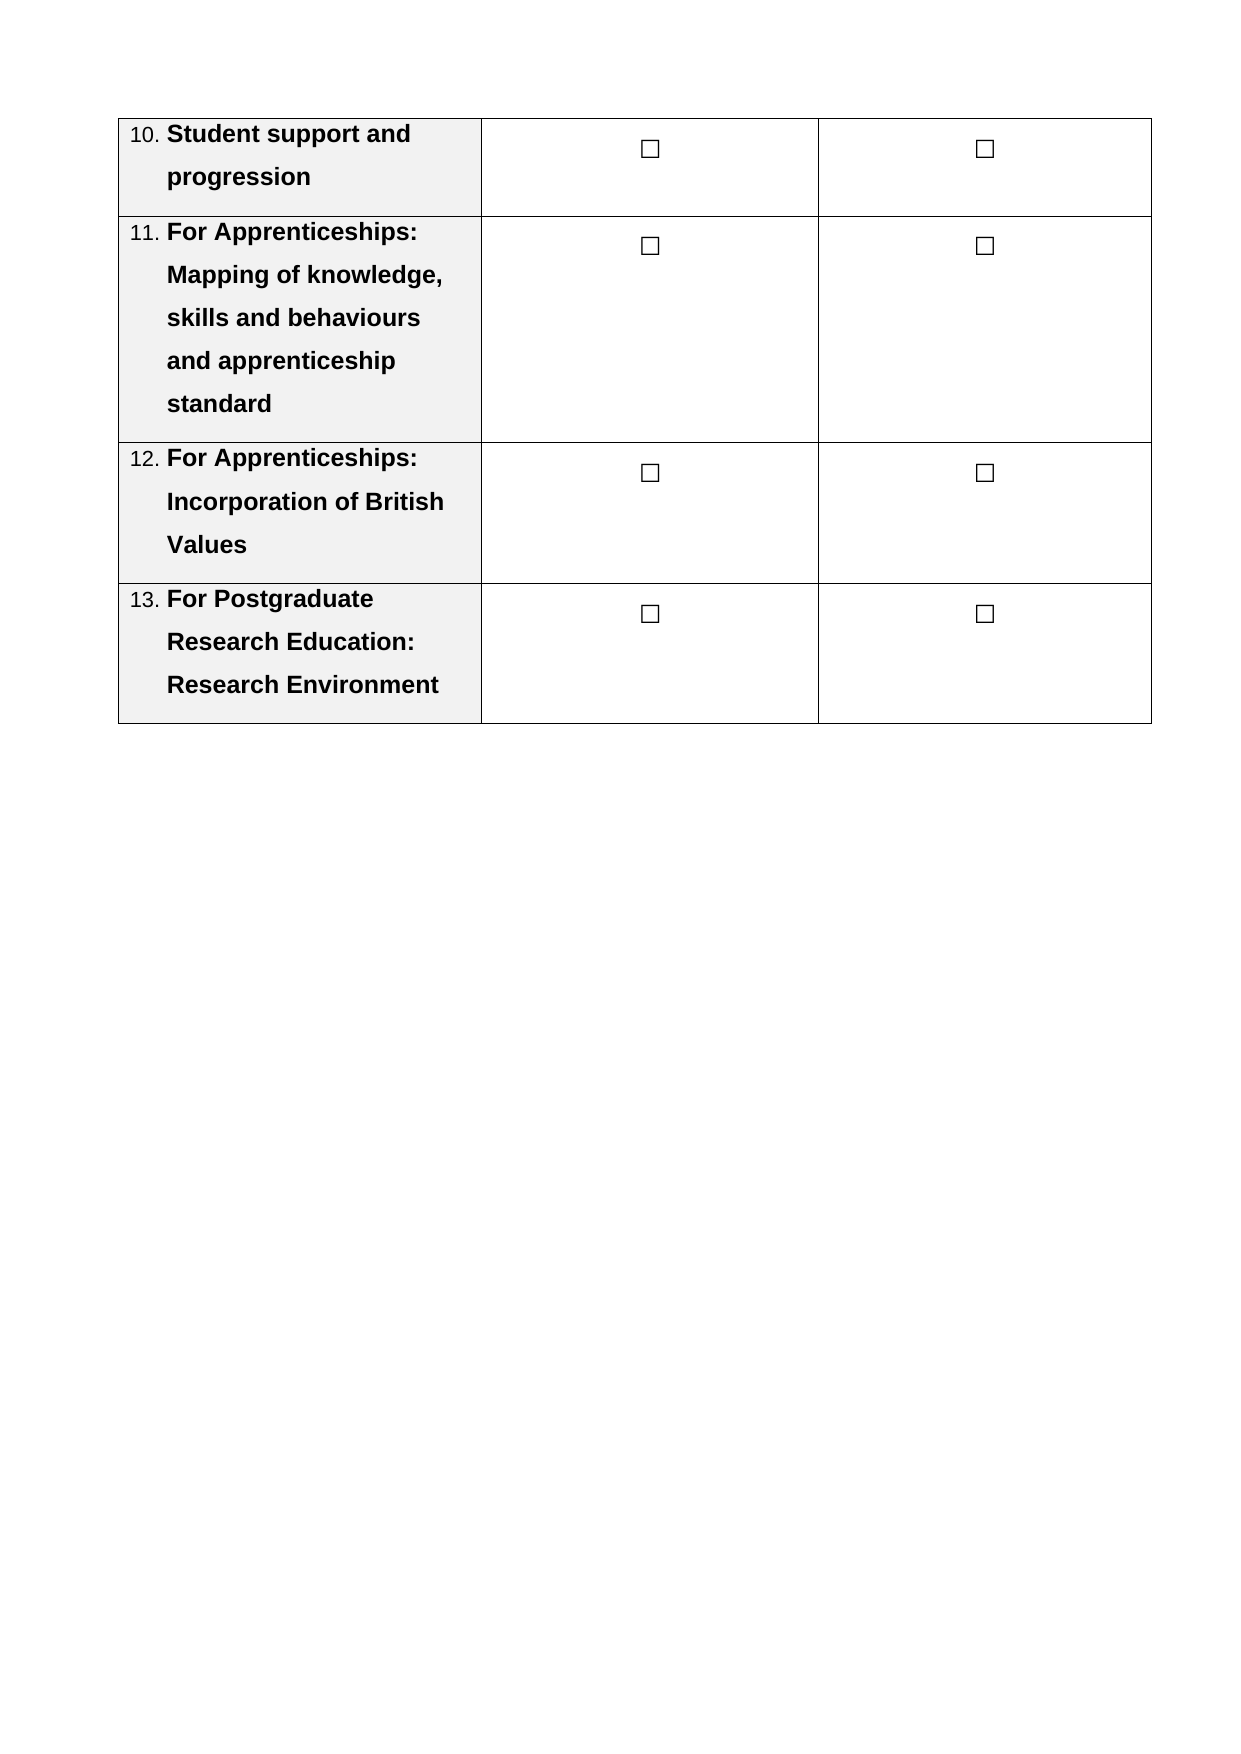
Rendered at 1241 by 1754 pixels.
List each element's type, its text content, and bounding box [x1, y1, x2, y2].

table_cell ☐ [819, 443, 1151, 583]
table_cell ☐ [482, 217, 818, 442]
table_cell ☐ [482, 584, 818, 723]
table_cell ☐ [482, 119, 818, 216]
table_cell ☐ [819, 584, 1151, 723]
table_cell For Apprenticeships: Incorporation of British Values [119, 443, 481, 583]
table_cell For Apprenticeships: Mapping of knowledge, skills and behaviours and apprenticeship standard [119, 217, 481, 442]
table_cell ☐ [819, 119, 1151, 216]
table_cell For Postgraduate Research Education: Research Environment [119, 584, 481, 723]
table_cell Student support and progression [119, 119, 481, 216]
table_cell ☐ [482, 443, 818, 583]
table_cell ☐ [819, 217, 1151, 442]
